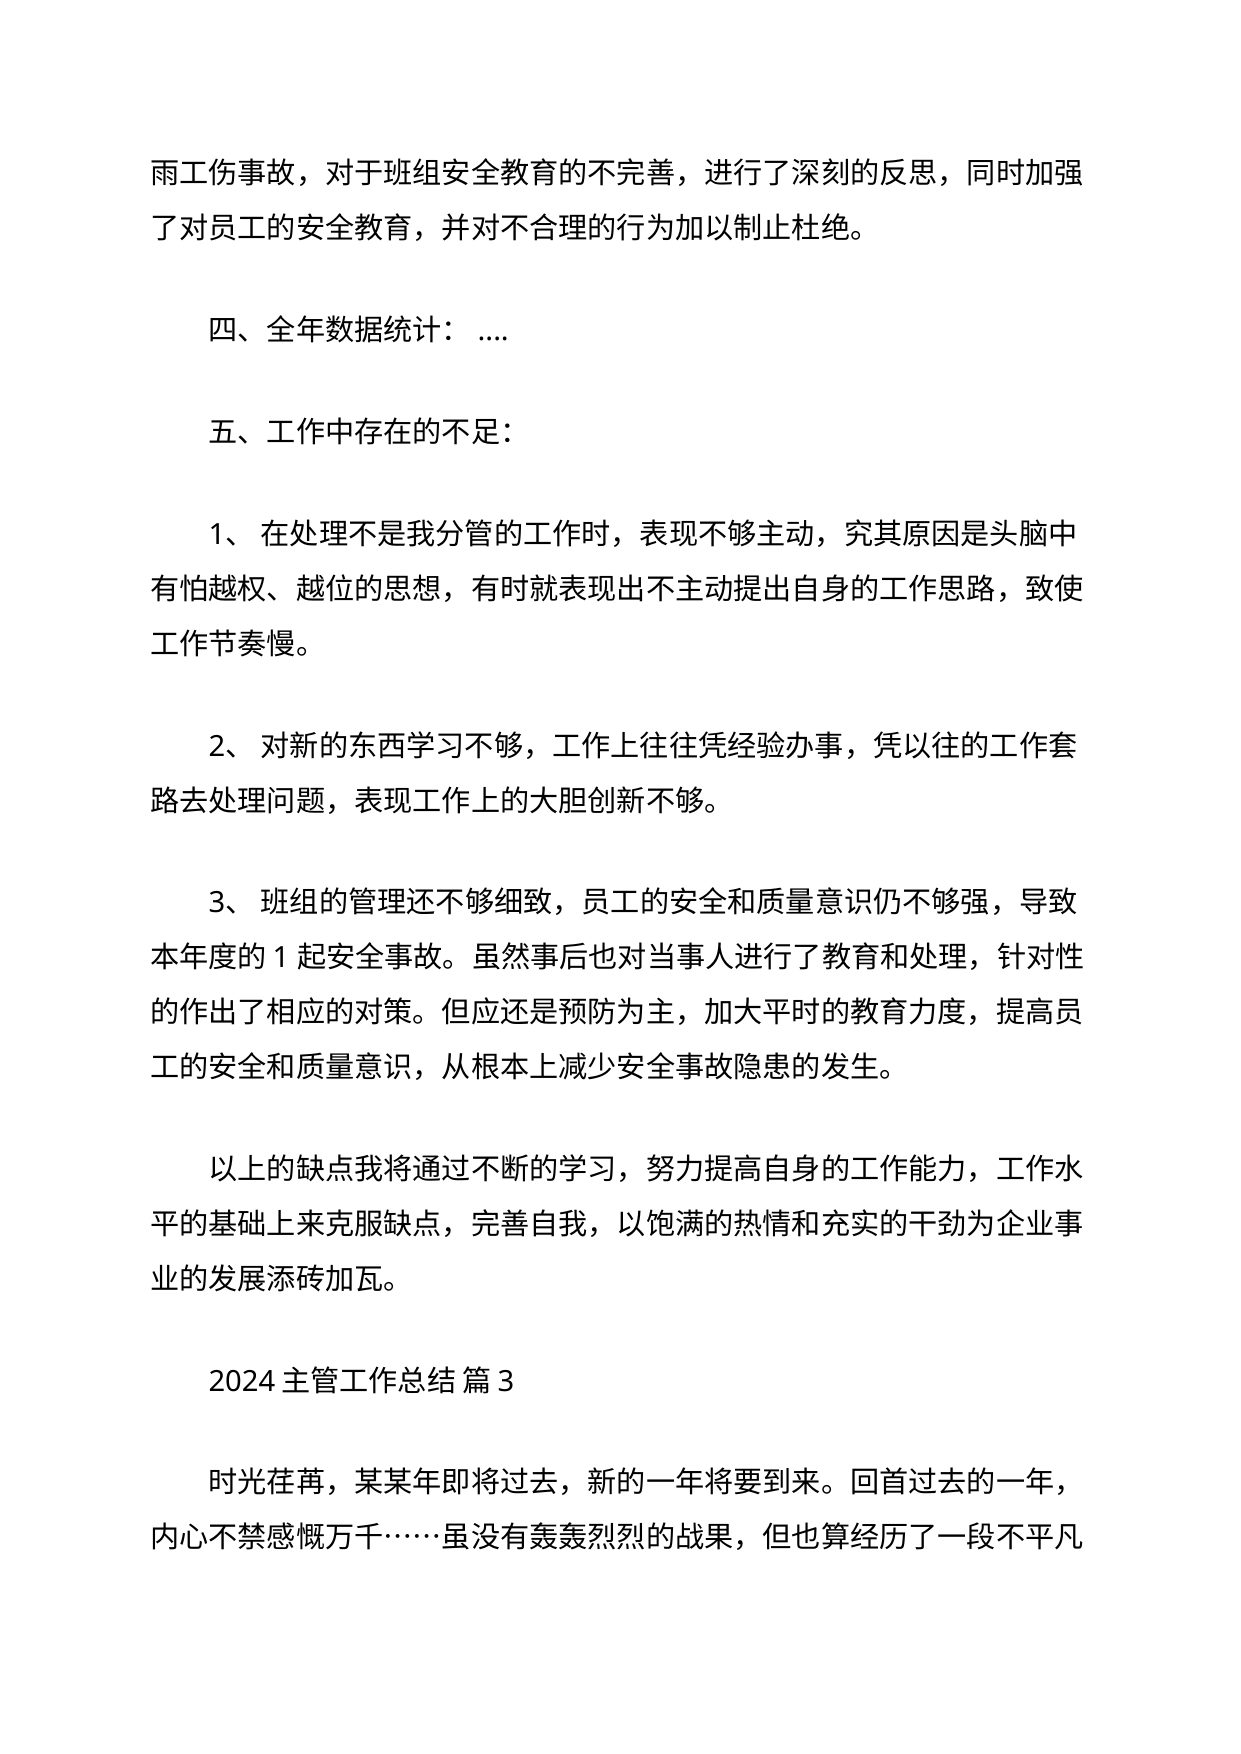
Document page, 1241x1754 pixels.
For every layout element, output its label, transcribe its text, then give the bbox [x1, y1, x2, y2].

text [150, 150, 1090, 247]
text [150, 1459, 1090, 1556]
text 1、 在处理不是我分管的工作时，表现不够主动，究其原因是头脑中有怕越权、越位的思想，有时就表现出不主动提出自身的工作思路，致使工作节奏慢。 [150, 510, 1090, 663]
text 2、 对新的东西学习不够，工作上往往凭经验办事，凭以往的工作套路去处理问题，表现工作上的大胆创新不够。 [150, 722, 1090, 819]
text 四、全年数据统计： .... [150, 307, 1090, 349]
text 3、 班组的管理还不够细致，员工的安全和质量意识仍不够强，导致本年度的1 起安全事故。虽然事后也对当事人进行了教育和处理，针对性的作出了相应的对策。但应还是预防为主，加大平时的教育力度，提高员工的安全和质量意识，从根本上减少安全事故隐患的发生。 [150, 879, 1090, 1086]
text 2024主管工作总结 篇3 [150, 1357, 1090, 1399]
text 五、工作中存在的不足： [150, 409, 1090, 451]
text 以上的缺点我将通过不断的学习，努力提高自身的工作能力，工作水平的基础上来克服缺点，完善自我，以饱满的热情和充实的干劲为企业事业的发展添砖加瓦。 [150, 1146, 1090, 1298]
